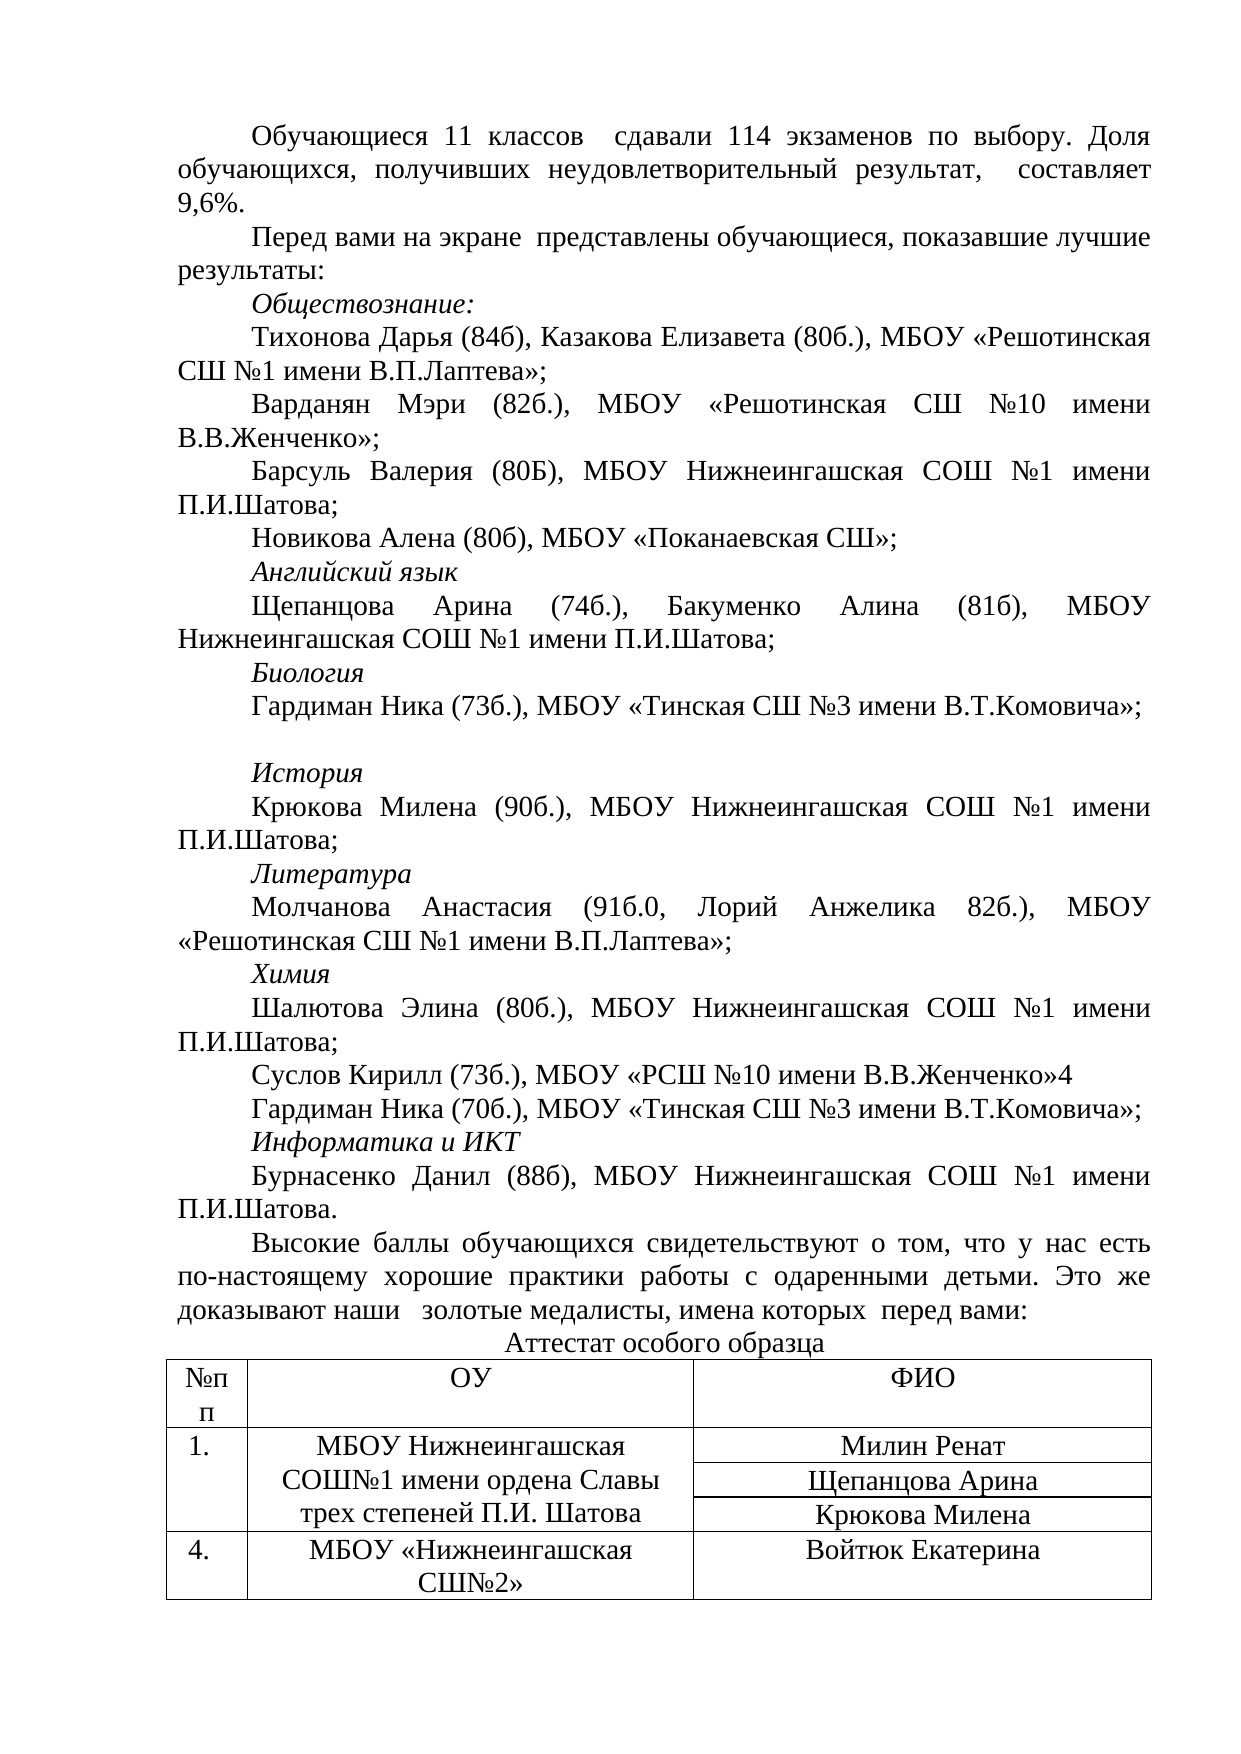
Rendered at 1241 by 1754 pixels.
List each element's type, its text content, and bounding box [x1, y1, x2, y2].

table_cell Щепанцова Арина [694, 1463, 1151, 1496]
text Суслов Кирилл (73б.), МБОУ «РСШ №10 имени В.В.Женченко»4 [177, 1057, 1152, 1091]
text Аттестат особого образца [177, 1326, 1152, 1359]
text Барсуль Валерия (80Б), МБОУ Нижнеингашская СОШ №1 имени П.И.Шатова; [177, 453, 1152, 521]
table_header №пп [167, 1360, 247, 1427]
table_cell [167, 1428, 247, 1531]
text Крюкова Милена (90б.), МБОУ Нижнеингашская СОШ №1 имени П.И.Шатова; [177, 789, 1152, 856]
text Литература [177, 856, 1152, 889]
text Химия [177, 957, 1152, 990]
text Английский язык [177, 554, 1152, 588]
text Биология [177, 655, 1152, 688]
table_cell Милин Ренат [694, 1428, 1151, 1462]
text Молчанова Анастасия (91б.0, Лорий Анжелика 82б.), МБОУ «Решотинская СШ №1 имени В.П.Лаптева»; [177, 889, 1152, 957]
text Обучающиеся 11 классов сдавали 114 экзаменов по выбору. Доля обучающихся, получивших неудовлетворительный результат, составляет 9,6%. [177, 118, 1152, 219]
table_header ОУ [248, 1360, 693, 1427]
text Бурнасенко Данил (88б), МБОУ Нижнеингашская СОШ №1 имени П.И.Шатова. [177, 1158, 1152, 1225]
table_cell Крюкова Милена [694, 1498, 1151, 1531]
text История [177, 755, 1152, 789]
text Варданян Мэри (82б.), МБОУ «Решотинская СШ №10 имени В.В.Женченко»; [177, 386, 1152, 453]
text Гардиман Ника (73б.), МБОУ «Тинская СШ №3 имени В.Т.Комовича»; [177, 688, 1152, 722]
text Информатика и ИКТ [177, 1124, 1152, 1158]
text Новикова Алена (80б), МБОУ «Поканаевская СШ»; [177, 521, 1152, 554]
text Шалютова Элина (80б.), МБОУ Нижнеингашская СОШ №1 имени П.И.Шатова; [177, 990, 1152, 1057]
table_cell Войтюк Екатерина [694, 1532, 1151, 1599]
text Тихонова Дарья (84б), Казакова Елизавета (80б.), МБОУ «Решотинская СШ №1 имени В.П.Лаптева»; [177, 319, 1152, 386]
text Гардиман Ника (70б.), МБОУ «Тинская СШ №3 имени В.Т.Комовича»; [177, 1091, 1152, 1124]
table_cell МБОУ «Нижнеингашская СШ№2» [248, 1532, 693, 1599]
table_cell [167, 1532, 247, 1599]
table_header ФИО [694, 1360, 1151, 1427]
table_cell МБОУ Нижнеингашская СОШ№1 имени ордена Славы трех степеней П.И. Шатова [248, 1428, 693, 1531]
text Высокие баллы обучающихся свидетельствуют о том, что у нас есть по-настоящему хорошие практики работы с одаренными детьми. Это же доказывают наши золотые медалисты, имена которых перед вами: [177, 1225, 1152, 1326]
text Обществознание: [177, 286, 1152, 319]
text Щепанцова Арина (74б.), Бакуменко Алина (81б), МБОУ Нижнеингашская СОШ №1 имени П.И.Шатова; [177, 588, 1152, 655]
text Перед вами на экране представлены обучающиеся, показавшие лучшие результаты: [177, 219, 1152, 286]
